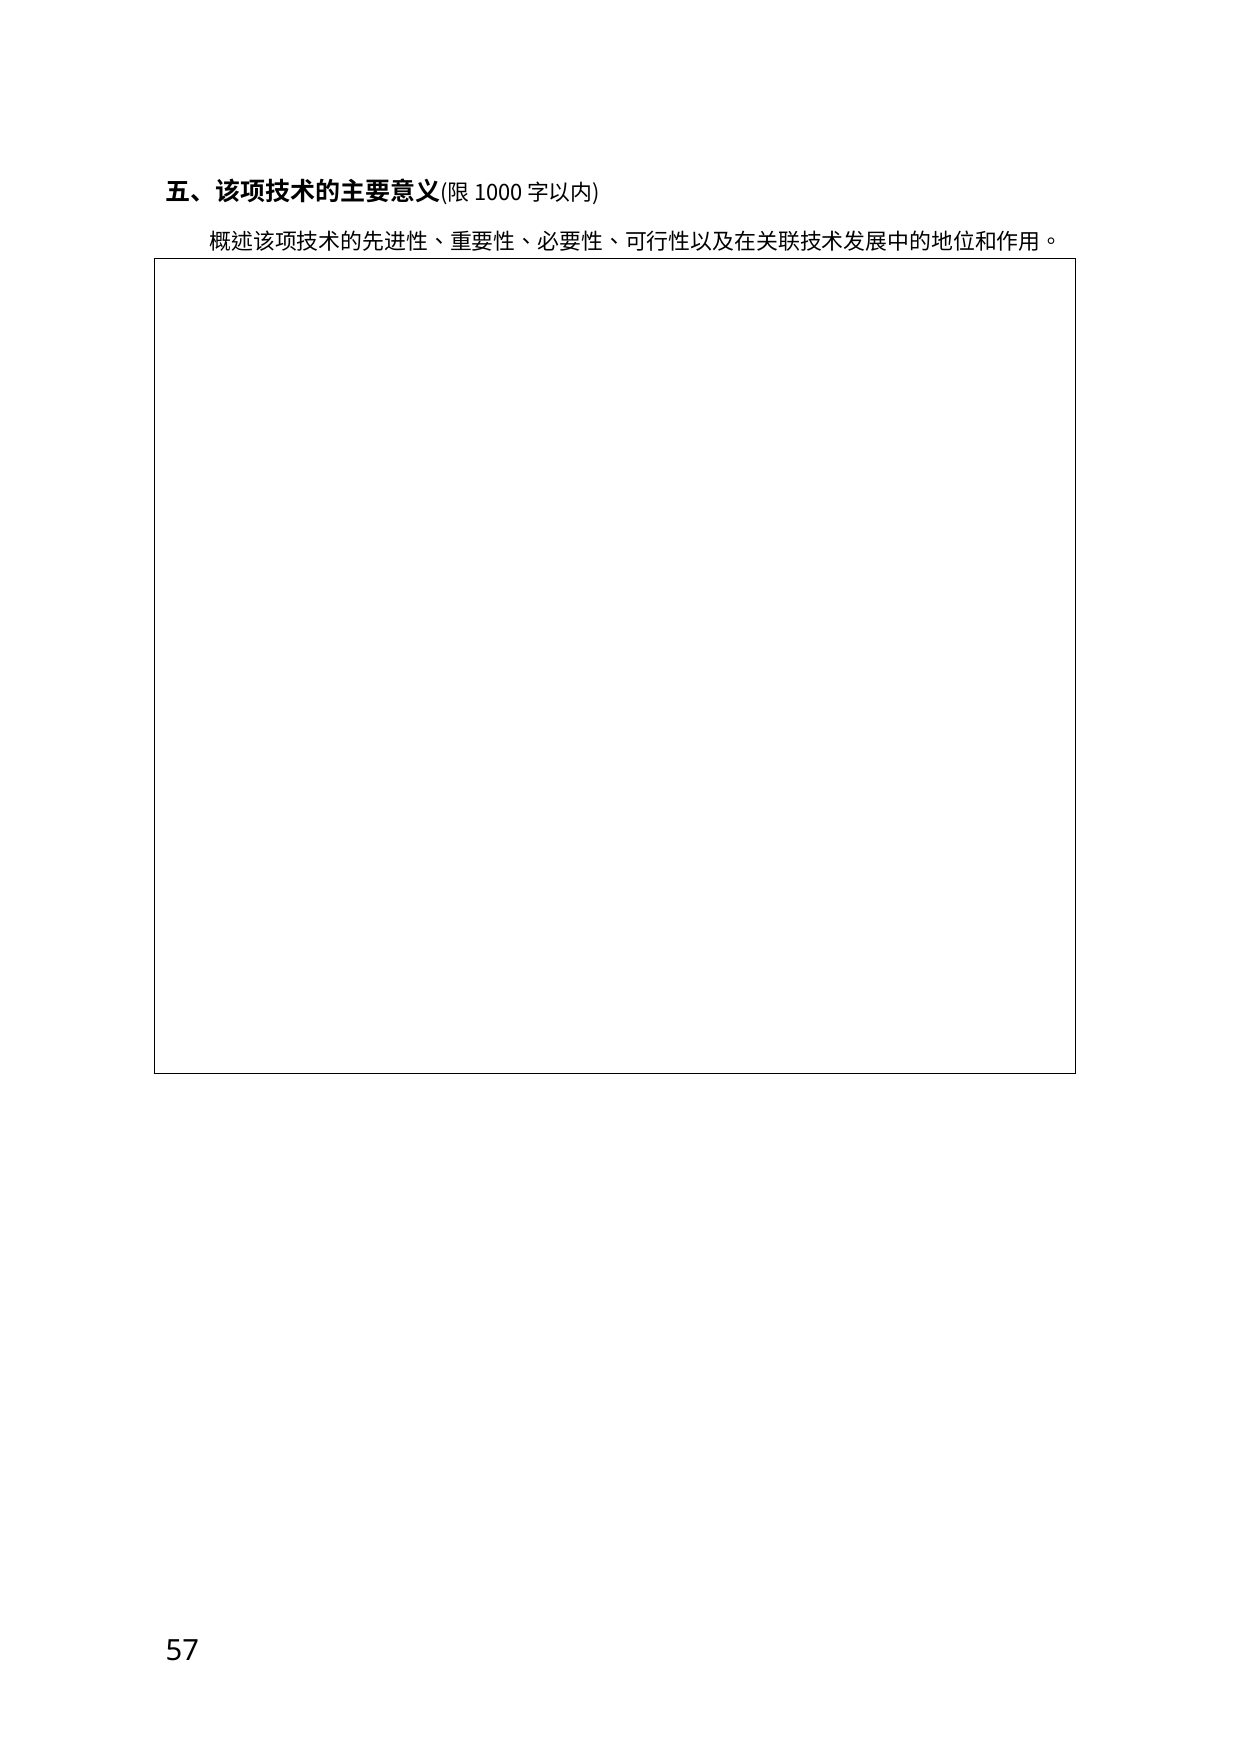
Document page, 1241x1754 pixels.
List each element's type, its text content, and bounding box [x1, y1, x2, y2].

text 概述该项技术的先进性、重要性、必要性、可行性以及在关联技术发展中的地位和作用。 [165, 224, 1087, 258]
subtitle 五、该项技术的主要意义(限1000字以内) [165, 156, 1068, 224]
table_header [155, 259, 1075, 1072]
